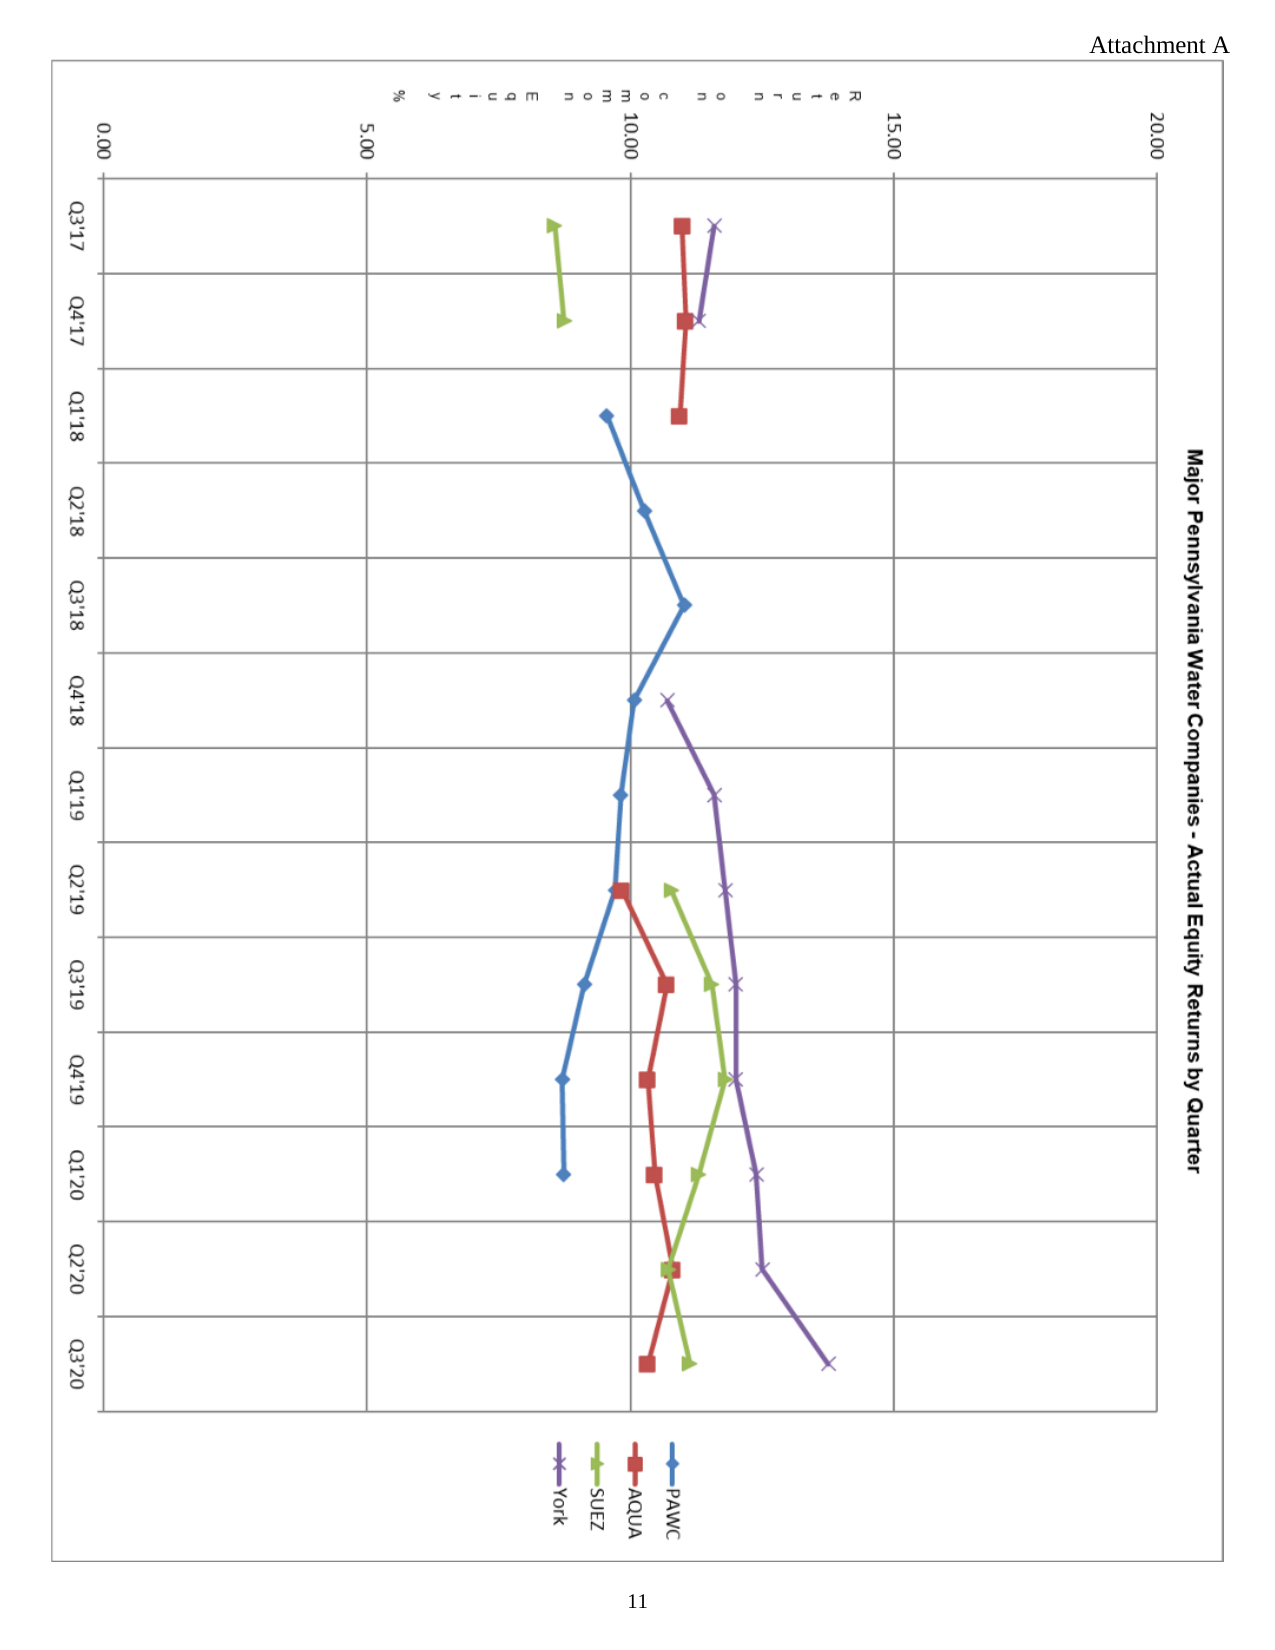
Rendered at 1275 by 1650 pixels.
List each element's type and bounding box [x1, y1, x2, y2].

picture [52, 61, 1224, 1562]
